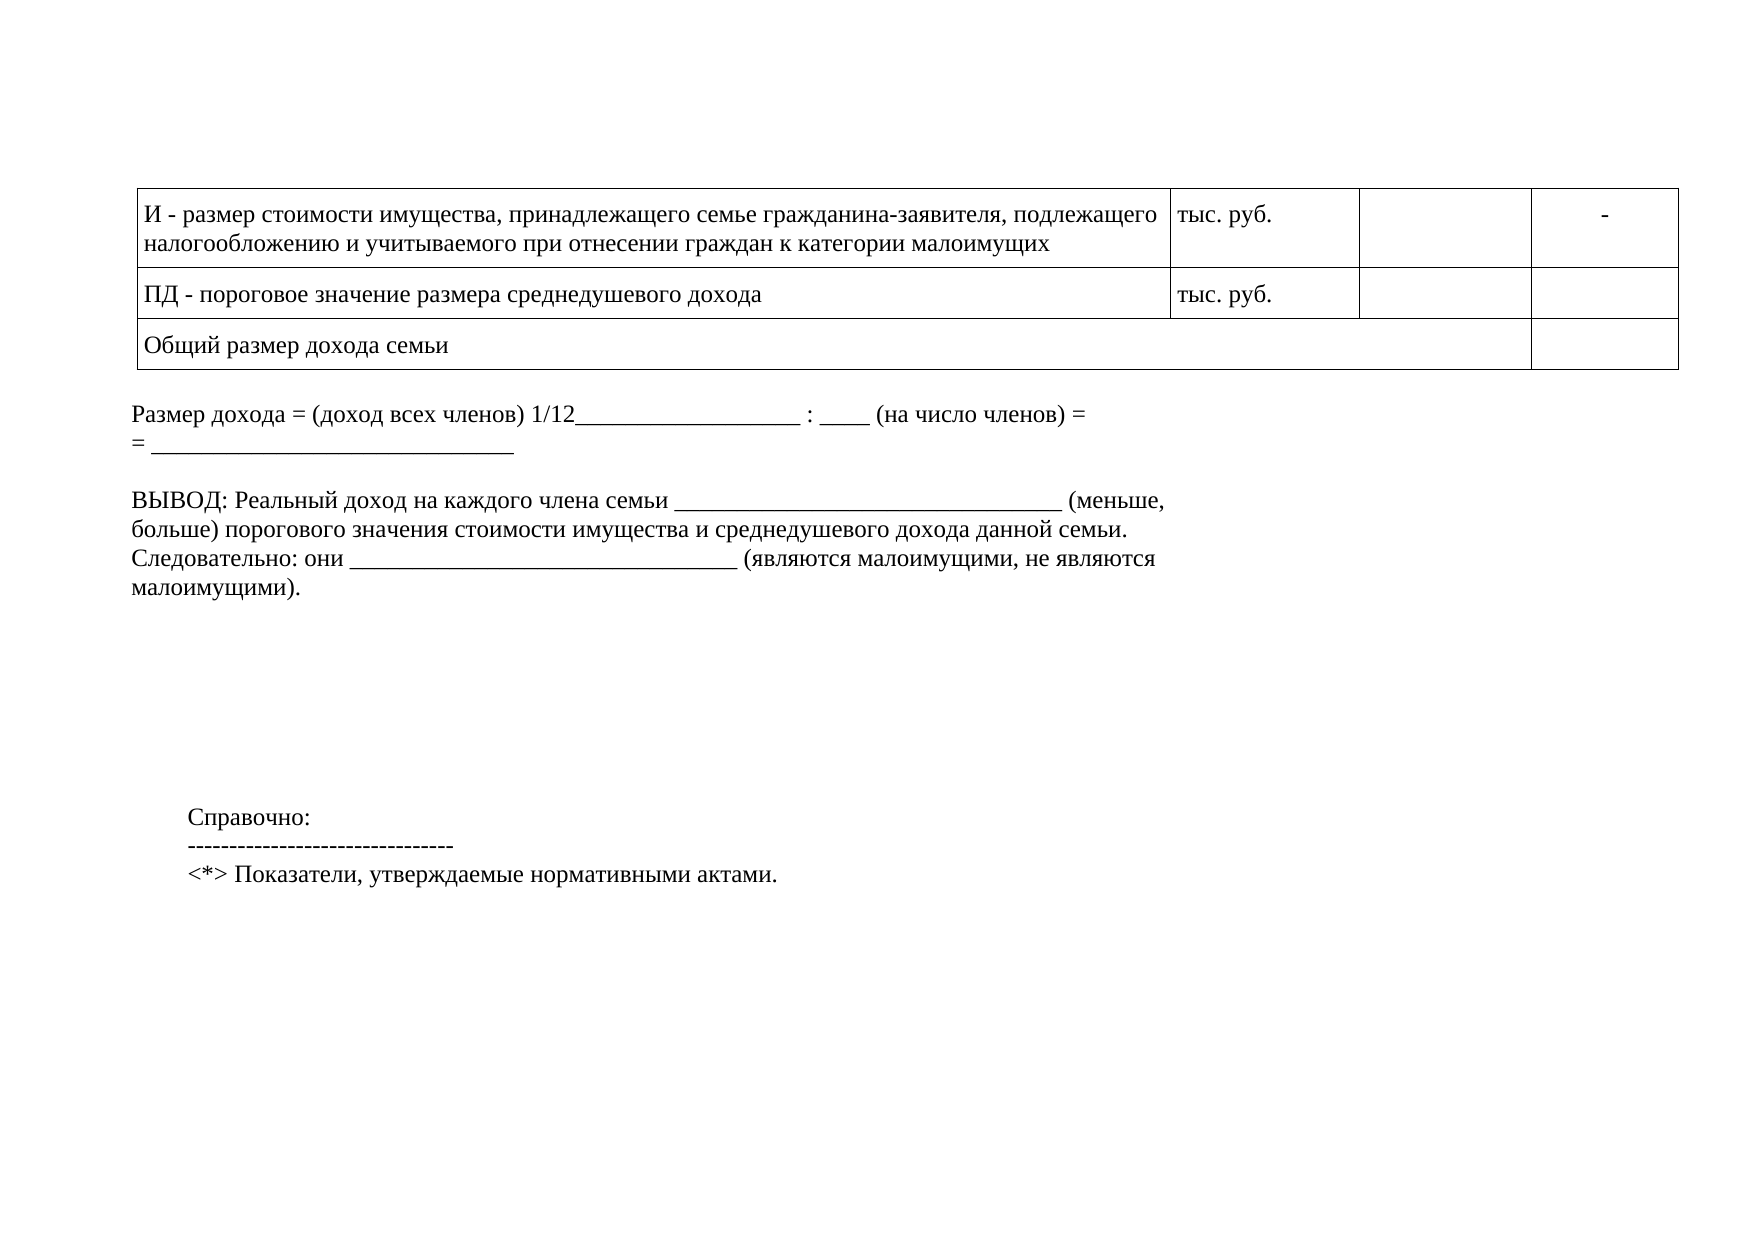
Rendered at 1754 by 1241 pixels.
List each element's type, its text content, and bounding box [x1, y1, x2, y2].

table_cell Общий размер дохода семьи [138, 319, 1531, 369]
text <*> Показатели, утверждаемые нормативными актами. [131, 859, 1636, 888]
table_cell - [1532, 189, 1678, 267]
text малоимущими). [131, 572, 1636, 600]
table_cell тыс. руб. [1171, 268, 1359, 318]
text -------------------------------- [131, 830, 1636, 859]
table_cell [1532, 319, 1678, 369]
text Размер дохода = (доход всех членов) 1/12__________________ : ____ (на число членов) = [131, 399, 1636, 428]
table_cell [1360, 189, 1531, 267]
text ВЫВОД: Реальный доход на каждого члена семьи _______________________________ (меньше, [131, 485, 1636, 514]
text больше) порогового значения стоимости имущества и среднедушевого дохода данной семьи. [131, 514, 1636, 543]
table_cell тыс. руб. [1171, 189, 1359, 267]
table_cell [1360, 268, 1531, 318]
table_cell ПД - пороговое значение размера среднедушевого дохода [138, 268, 1170, 318]
table_cell [1532, 268, 1678, 318]
text Справочно: [131, 802, 1636, 830]
text Следовательно: они _______________________________ (являются малоимущими, не являются [131, 543, 1636, 572]
text = _____________________________ [131, 428, 1636, 457]
table_cell И - размер стоимости имущества, принадлежащего семье гражданина-заявителя, подлежащего налогообложению и учитываемого при отнесении граждан к категории малоимущих [138, 189, 1170, 267]
